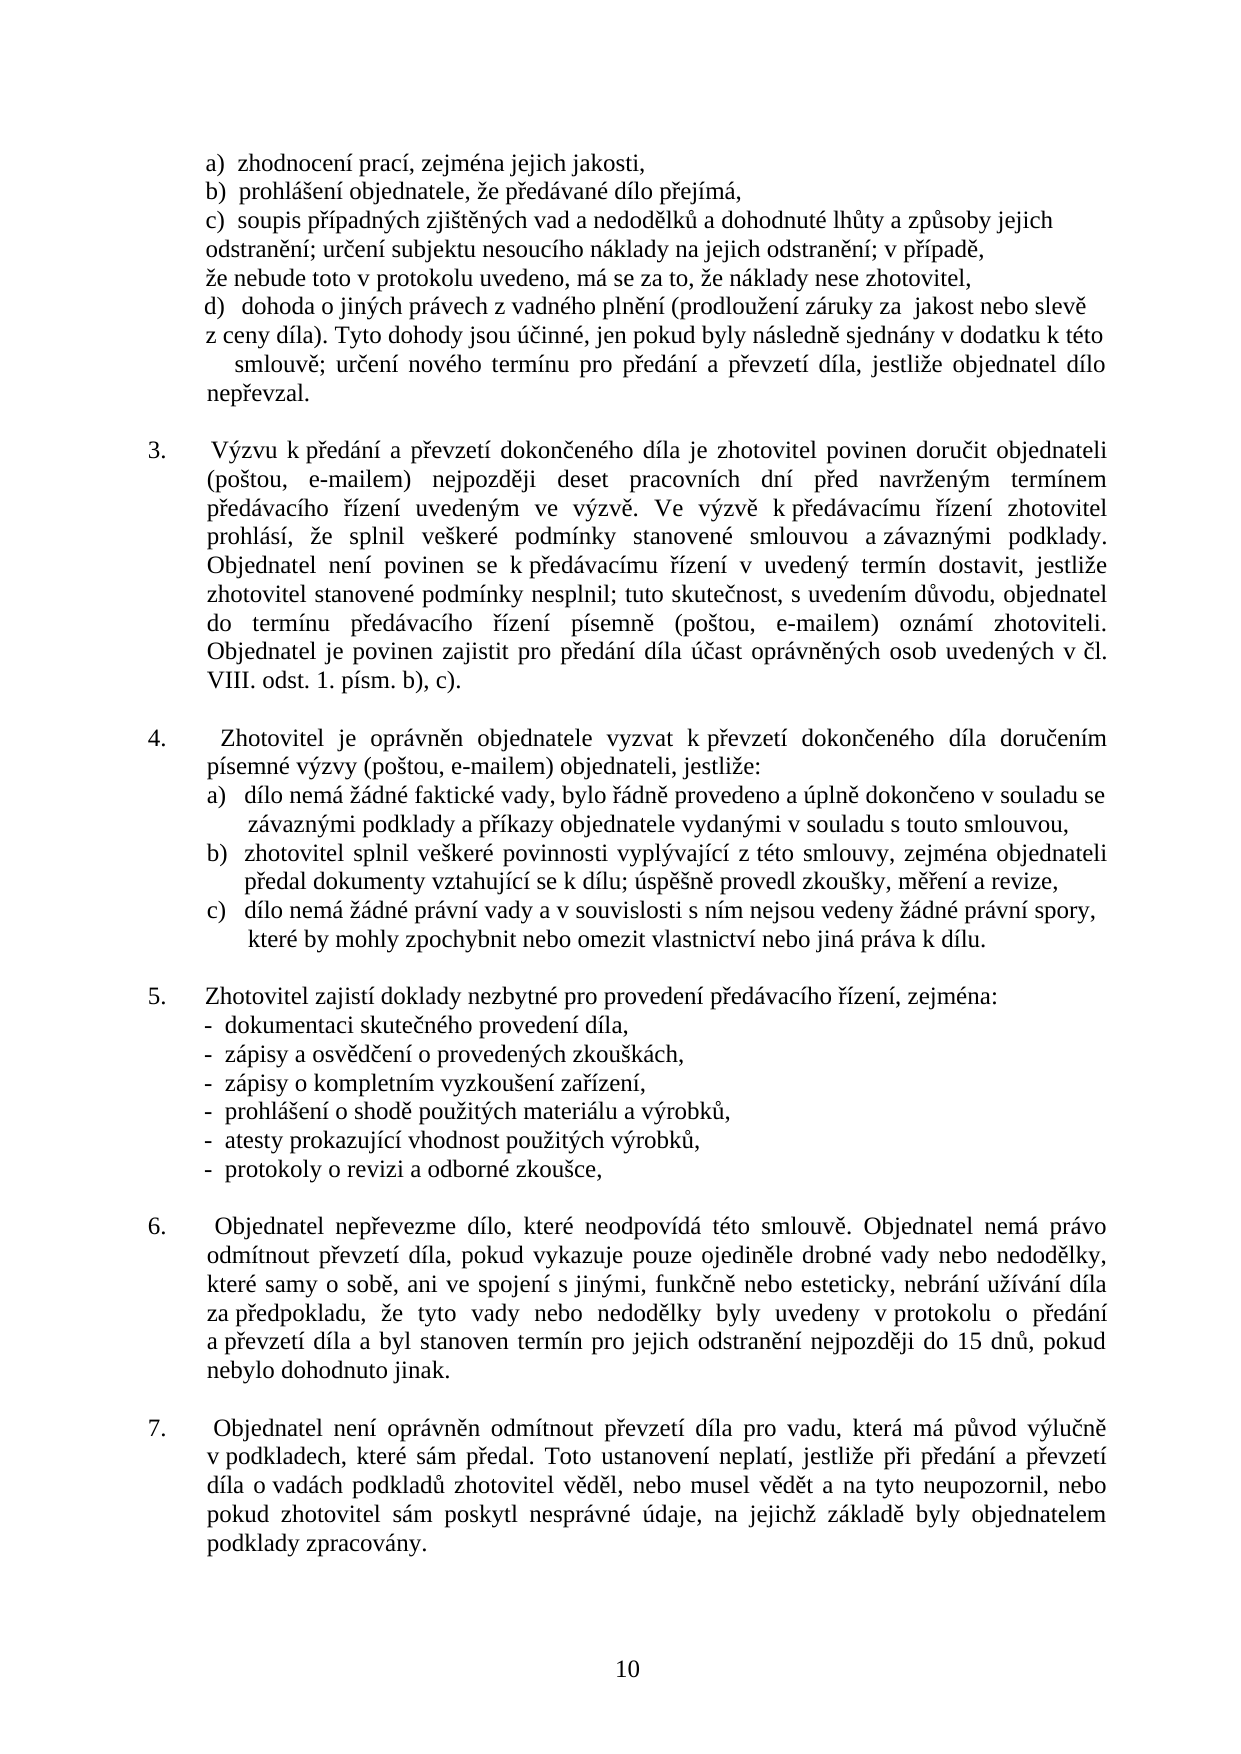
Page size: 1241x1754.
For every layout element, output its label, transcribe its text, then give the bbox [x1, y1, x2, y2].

list Zhotovitel zajistí doklady nezbytné pro provedení předávacího řízení, zejména: [148, 981, 1107, 1010]
list dílo nemá žádné právní vady a v souvislosti s ním nejsou vedeny žádné právní spory, [207, 895, 1107, 924]
text - protokoly o revizi a odborné zkoušce, [148, 1154, 1107, 1183]
list Objednatel není oprávněn odmítnout převzetí díla pro vadu, která má původ výlučně v podkladech, které sám předal. Toto ustanovení neplatí, jestliže při předání a převzetí díla o vadách podkladů zhotovitel věděl, nebo musel vědět a na tyto neupozornil, nebo pokud zhotovitel sám poskytl nesprávné údaje, na jejichž základě byly objednatelem podklady zpracovány. [148, 1413, 1107, 1556]
list dohoda o jiných právech z vadného plnění (prodloužení záruky za jakost nebo slevě [204, 291, 1107, 320]
list Objednatel nepřevezme dílo, které neodpovídá této smlouvě. Objednatel nemá právo odmítnout převzetí díla, pokud vykazuje pouze ojediněle drobné vady nebo nedodělky, které samy o sobě, ani ve spojení s jinými, funkčně nebo esteticky, nebrání užívání díla za předpokladu, že tyto vady nebo nedodělky byly uvedeny v protokolu o předání a převzetí díla a byl stanoven termín pro jejich odstranění nejpozději do 15 dnů, pokud nebylo dohodnuto jinak. [148, 1211, 1107, 1384]
text b) prohlášení objednatele, že předávané dílo přejímá, [155, 176, 1107, 205]
text odstranění; určení subjektu nesoucího náklady na jejich odstranění; v případě, [155, 234, 1107, 263]
text - zápisy o kompletním vyzkoušení zařízení, [148, 1068, 1107, 1096]
text - zápisy a osvědčení o provedených zkouškách, [148, 1039, 1107, 1068]
text že nebude toto v protokolu uvedeno, má se za to, že náklady nese zhotovitel, [155, 263, 1107, 291]
list dílo nemá žádné faktické vady, bylo řádně provedeno a úplně dokončeno v souladu se [207, 780, 1107, 809]
list smlouvě; určení nového termínu pro předání a převzetí díla, jestliže objednatel dílo nepřevzal. [155, 349, 1107, 406]
list z ceny díla). Tyto dohody jsou účinné, jen pokud byly následně sjednány v dodatku k této [155, 320, 1107, 349]
text a) zhodnocení prací, zejména jejich jakosti, [155, 148, 1107, 176]
list které by mohly zpochybnit nebo omezit vlastnictví nebo jiná práva k dílu. [229, 924, 1107, 953]
list zhotovitel splnil veškeré povinnosti vyplývající z této smlouvy, zejména objednateli předal dokumenty vztahující se k dílu; úspěšně provedl zkoušky, měření a revize, [207, 838, 1107, 895]
text - dokumentaci skutečného provedení díla, [148, 1010, 1107, 1039]
text - prohlášení o shodě použitých materiálu a výrobků, [148, 1096, 1107, 1125]
text c) soupis případných zjištěných vad a nedodělků a dohodnuté lhůty a způsoby jejich [155, 205, 1107, 234]
list Výzvu k předání a převzetí dokončeného díla je zhotovitel povinen doručit objednateli (poštou, e-mailem) nejpozději deset pracovních dní před navrženým termínem předávacího řízení uvedeným ve výzvě. Ve výzvě k předávacímu řízení zhotovitel prohlásí, že splnil veškeré podmínky stanovené smlouvou a závaznými podklady. Objednatel není povinen se k předávacímu řízení v uvedený termín dostavit, jestliže zhotovitel stanovené podmínky nesplnil; tuto skutečnost, s uvedením důvodu, objednatel do termínu předávacího řízení písemně (poštou, e-mailem) oznámí zhotoviteli. Objednatel je povinen zajistit pro předání díla účast oprávněných osob uvedených v čl. VIII. odst. 1. písm. b), c). [148, 435, 1107, 694]
text - atesty prokazující vhodnost použitých výrobků, [148, 1125, 1107, 1154]
list Zhotovitel je oprávněn objednatele vyzvat k převzetí dokončeného díla doručením písemné výzvy (poštou, e-mailem) objednateli, jestliže: [148, 723, 1107, 780]
text závaznými podklady a příkazy objednatele vydanými v souladu s touto smlouvou, [148, 809, 1107, 838]
